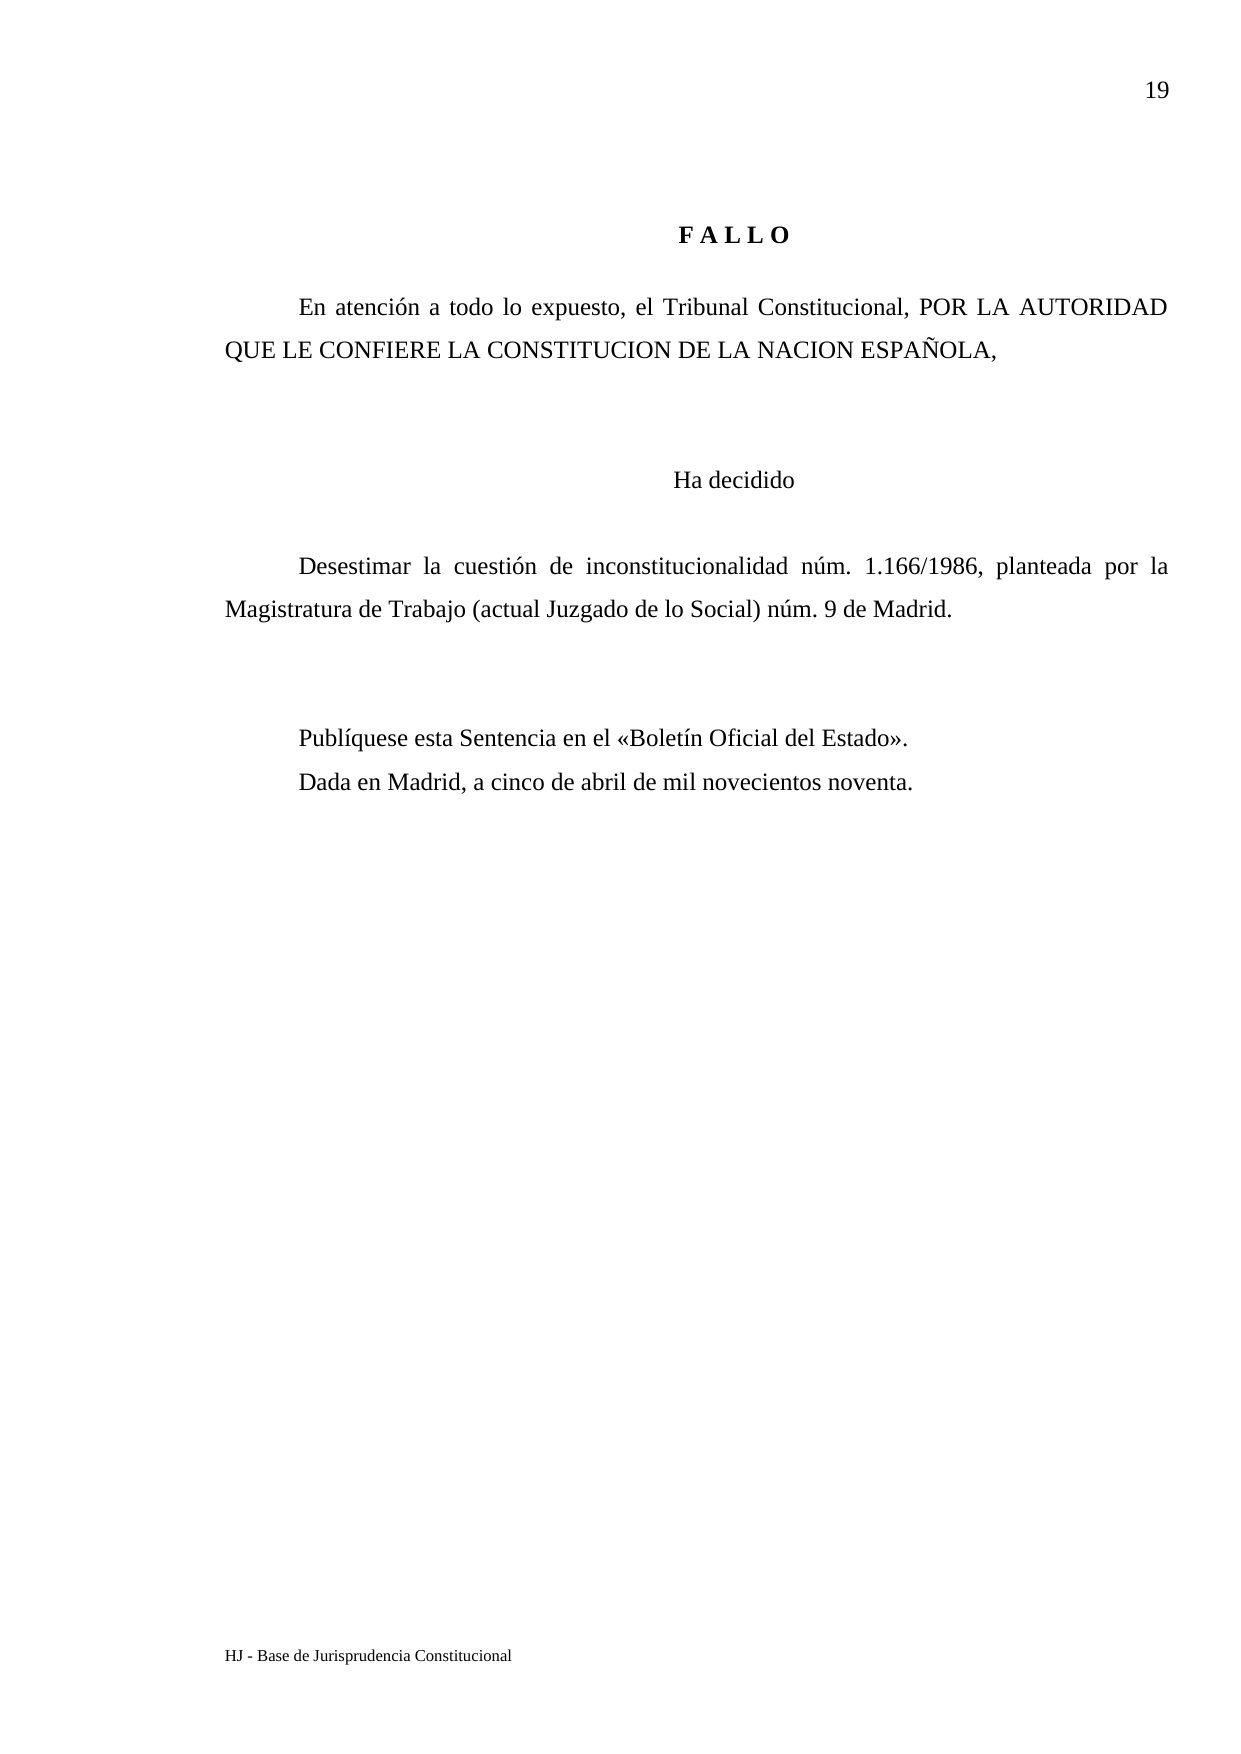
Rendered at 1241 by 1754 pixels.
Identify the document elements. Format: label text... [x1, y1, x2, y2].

text Desestimar la cuestión de inconstitucionalidad núm. 1.166/1986, planteada por la Magistratura de Trabajo (actual Juzgado de lo Social) núm. 9 de Madrid. [224, 551, 1169, 623]
subtitle F A L L O [224, 220, 1169, 249]
text Publíquese esta Sentencia en el «Boletín Oficial del Estado». [224, 723, 1169, 752]
text Ha decidido [224, 465, 1169, 493]
text Dada en Madrid, a cinco de abril de mil novecientos noventa. [224, 767, 1169, 795]
text En atención a todo lo expuesto, el Tribunal Constitucional, POR LA AUTORIDAD QUE LE CONFIERE LA CONSTITUCION DE LA NACION ESPAÑOLA, [224, 292, 1169, 364]
